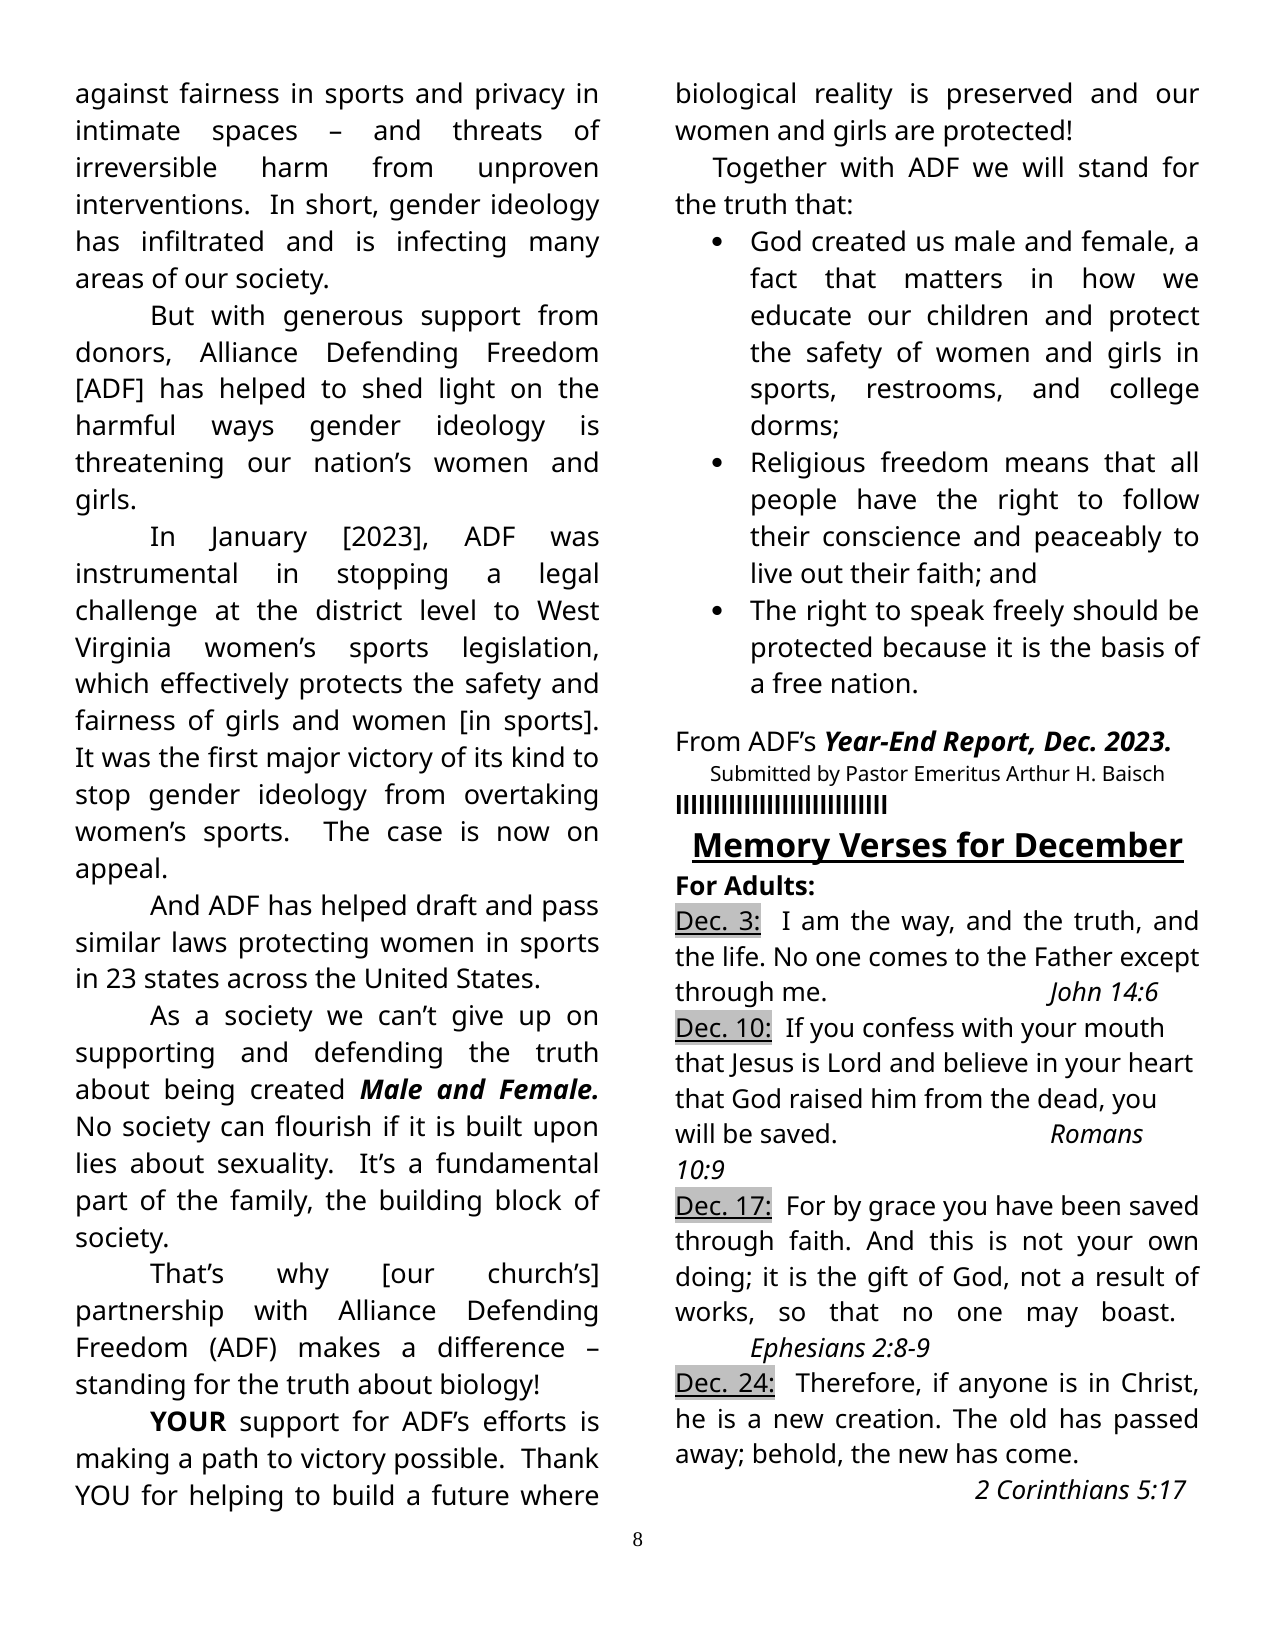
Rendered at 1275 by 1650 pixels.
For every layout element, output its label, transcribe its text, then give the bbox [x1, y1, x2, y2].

list Religious freedom means that all people have the right to follow their conscience and peaceably to live out their faith; and [712, 444, 1200, 591]
text Dec. 3: I am the way, and the truth, and the life. No one comes to the Father except through me. John 14:6 [675, 903, 1200, 1009]
text Dec. 17: For by grace you have been saved through faith. And this is not your own doing; it is the gift of God, not a result of works, so that no one may boast. Ephesians 2:8-9 [675, 1187, 1200, 1365]
text As a society we can’t give up on supporting and defending the truth about being created Male and Female. No society can flourish if it is built upon lies about sexuality. It’s a fundamental part of the family, the building block of society. [75, 997, 600, 1255]
text That’s why [our church’s] partnership with Alliance Defending Freedom (ADF) makes a difference – standing for the truth about biology! [75, 1255, 600, 1402]
text And ADF has helped draft and pass similar laws protecting women in sports in 23 states across the United States. [75, 886, 600, 997]
text From ADF’s Year-End Report, Dec. 2023. [675, 723, 1200, 759]
text 2 Corinthians 5:17 [900, 1471, 1200, 1507]
text Together with ADF we will stand for the truth that: [675, 149, 1200, 222]
text But with generous support from donors, Alliance Defending Freedom [ADF] has helped to shed light on the harmful ways gender ideology is threatening our nation’s women and girls. [75, 296, 600, 517]
text Dec. 24: Therefore, if anyone is in Christ, he is a new creation. The old has passed away; behold, the new has come. [675, 1365, 1200, 1471]
text For Adults: [675, 867, 1200, 903]
text llllllllllllllllllllllllllll [675, 788, 1200, 822]
text Memory Verses for December [675, 822, 1200, 867]
text Dec. 10: If you confess with your mouth that Jesus is Lord and believe in your heart that God raised him from the dead, you will be saved. Romans 10:9 [675, 1009, 1200, 1187]
list The right to speak freely should be protected because it is the basis of a free nation. [712, 591, 1200, 702]
text Submitted by Pastor Emeritus Arthur H. Baisch [675, 759, 1200, 788]
list God created us male and female, a fact that matters in how we educate our children and protect the safety of women and girls in sports, restrooms, and college dorms; [712, 222, 1200, 444]
text In January [2023], ADF was instrumental in stopping a legal challenge at the district level to West Virginia women’s sports legislation, which effectively protects the safety and fairness of girls and women [in sports]. It was the first major victory of its kind to stop gender ideology from overtaking women’s sports. The case is now on appeal. [75, 517, 600, 886]
text YOUR support for ADF’s efforts is making a path to victory possible. Thank YOU for helping to build a future where biological reality is preserved and our women and girls are protected! [75, 1402, 600, 1513]
text YOUR support for ADF’s efforts is making a path to victory possible. Thank YOU for helping to build a future where biological reality is preserved and our women and girls are protected! [675, 75, 1200, 149]
